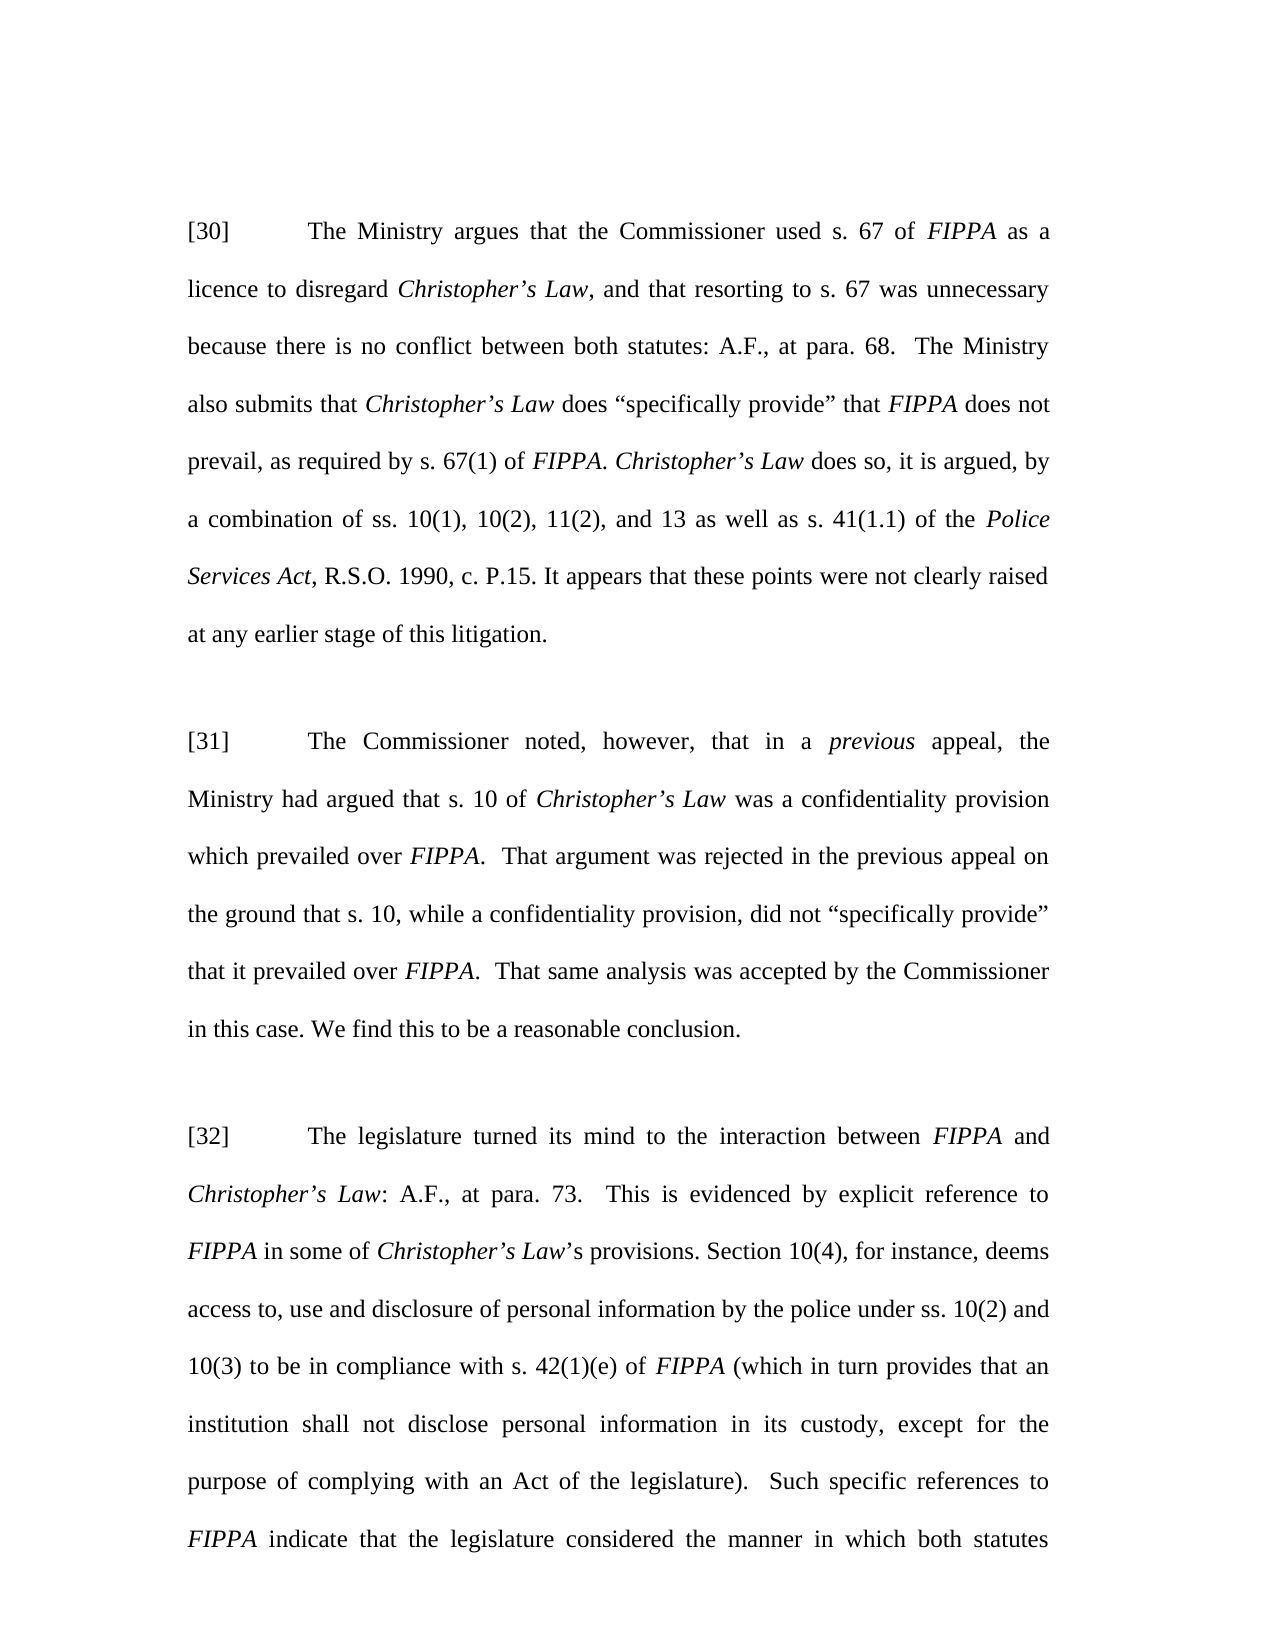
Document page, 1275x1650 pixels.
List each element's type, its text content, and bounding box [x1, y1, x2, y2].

text The Commissioner noted, however, that in a previous appeal, the Ministry had argued that s. 10 of Christopher’s Law was a confidentiality provision which prevailed over FIPPA. That argument was rejected in the previous appeal on the ground that s. 10, while a confidentiality provision, did not “specifically provide” that it prevailed over FIPPA. That same analysis was accepted by the Commissioner in this case. We find this to be a reasonable conclusion. [187, 726, 1050, 1043]
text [187, 1121, 1050, 1553]
text The Ministry argues that the Commissioner used s. 67 of FIPPA as a licence to disregard Christopher’s Law, and that resorting to s. 67 was unnecessary because there is no conflict between both statutes: A.F., at para. 68. The Ministry also submits that Christopher’s Law does “specifically provide” that FIPPA does not prevail, as required by s. 67(1) of FIPPA. Christopher’s Law does so, it is argued, by a combination of ss. 10(1), 10(2), 11(2), and 13 as well as s. 41(1.1) of the Police Services Act, R.S.O. 1990, c. P.15. It appears that these points were not clearly raised at any earlier stage of this litigation. [187, 216, 1050, 648]
